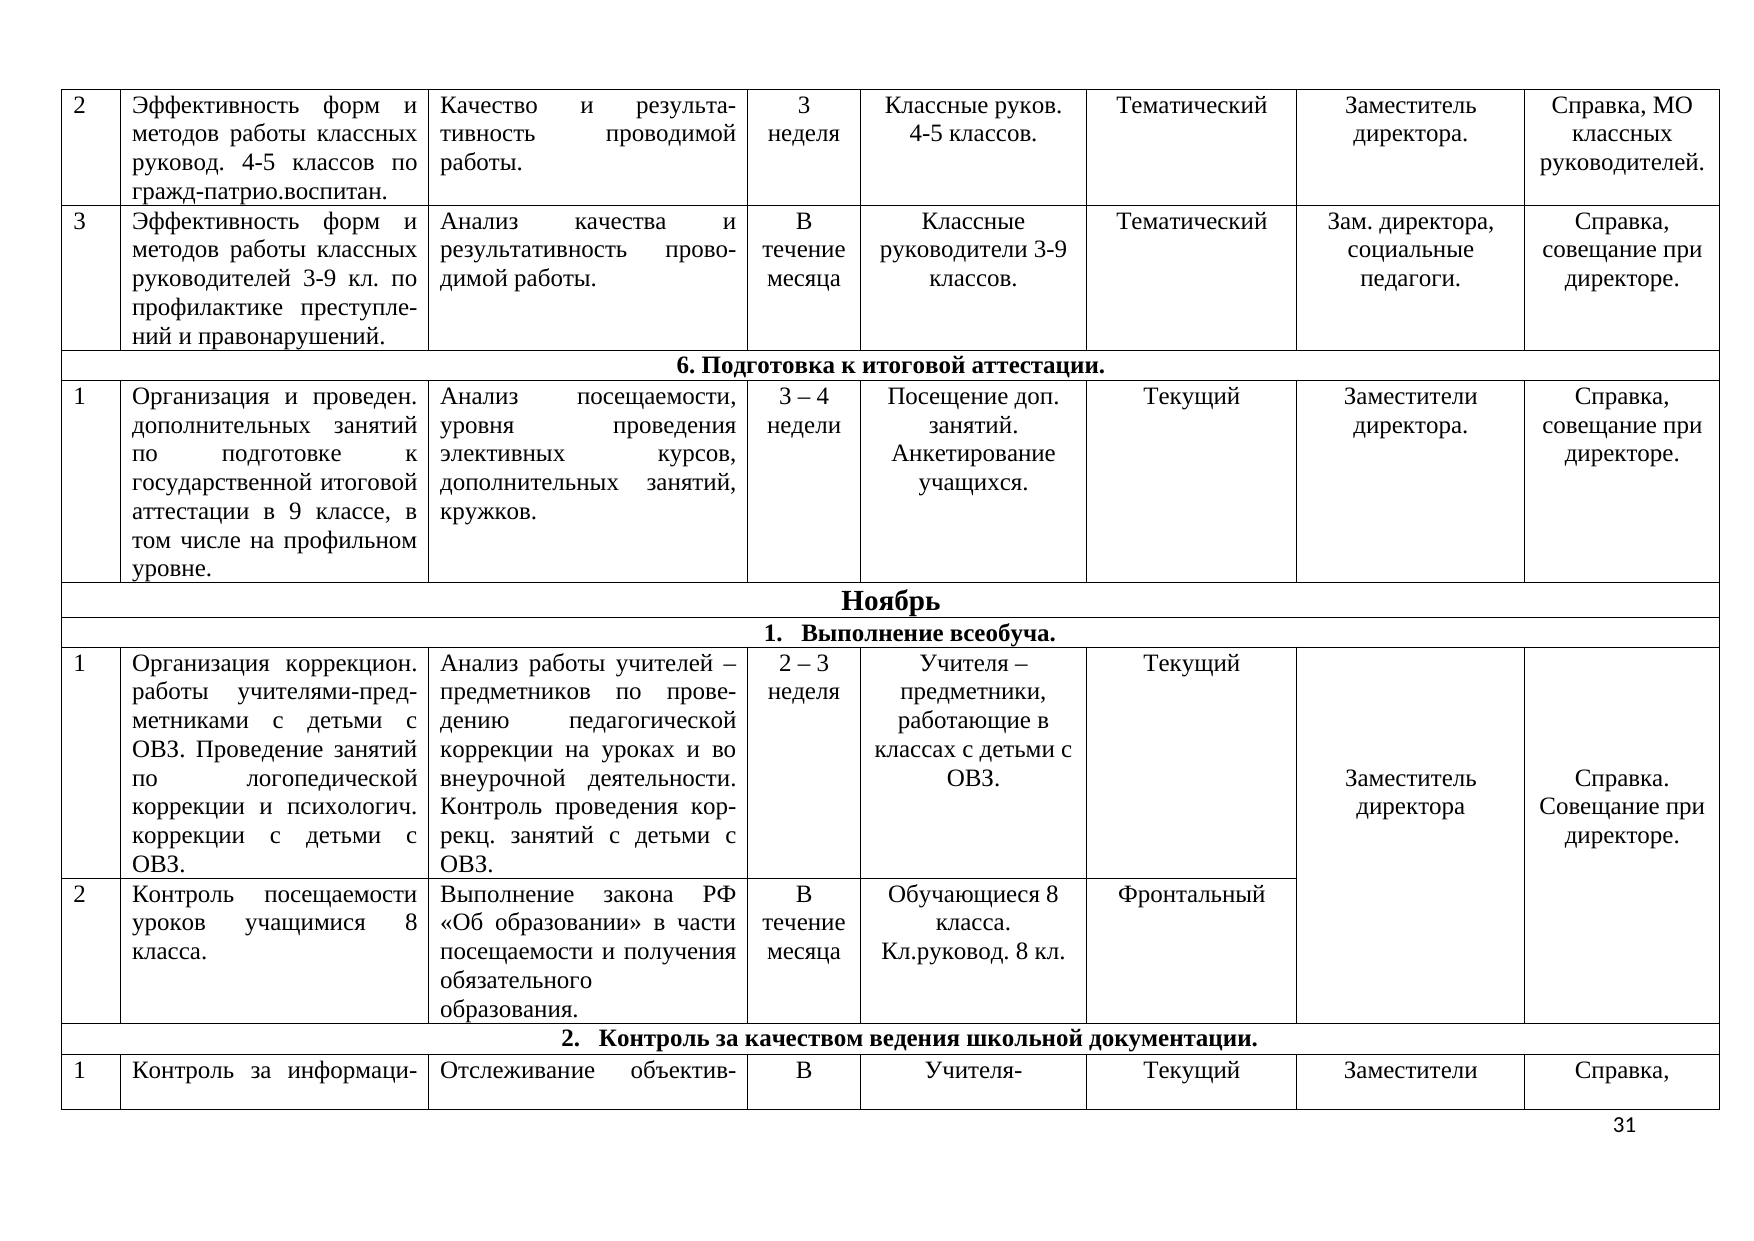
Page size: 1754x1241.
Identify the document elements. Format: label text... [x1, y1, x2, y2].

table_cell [861, 1055, 1086, 1109]
table_cell Заместитель директора [1297, 648, 1524, 1022]
table_cell 1 [62, 648, 120, 878]
table_cell Текущий [1087, 648, 1296, 878]
table_cell Справка, совещание при директоре. [1525, 206, 1719, 349]
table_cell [1525, 1055, 1719, 1109]
table_cell 6. Подготовка к итоговой аттестации. [62, 351, 1719, 380]
table_cell Обучающиеся 8 класса. Кл.руковод. 8 кл. [861, 879, 1086, 1022]
table_cell Эффективность форм и методов работы классных руководителей 3-9 кл. по профилактике преступле-ний и правонарушений. [121, 206, 428, 349]
table_cell Выполнение закона РФ «Об образовании» в части посещаемости и получения обязательного образования. [429, 879, 747, 1022]
table_cell 3 [62, 206, 120, 349]
table_cell Текущий [1087, 1055, 1296, 1109]
table_cell Организация и проведен. дополнительных занятий по подготовке к государственной итоговой аттестации в 9 классе, в том числе на профильном уровне. [121, 381, 428, 582]
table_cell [1297, 1055, 1524, 1109]
table_cell Качество и результа-тивность проводимой работы. [429, 90, 747, 205]
table_cell Классные руков. 4-5 классов. [861, 90, 1086, 205]
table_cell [429, 1055, 747, 1109]
table_cell Посещение доп. занятий. Анкетирование учащихся. [861, 381, 1086, 582]
table_cell 3 – 4 недели [748, 381, 860, 582]
table_cell 2 [62, 90, 120, 205]
table_cell Справка, совещание при директоре. [1525, 381, 1719, 582]
table_cell Текущий [1087, 381, 1296, 582]
table_cell Учителя – предметники, работающие в классах с детьми с ОВЗ. [861, 648, 1086, 878]
table_cell 2 [62, 879, 120, 1022]
table_cell Эффективность форм и методов работы классных руковод. 4-5 классов по гражд-патрио.воспитан. [121, 90, 428, 205]
table_cell Справка. Совещание при директоре. [1525, 648, 1719, 1022]
table_cell Тематический [1087, 90, 1296, 205]
table_cell Анализ работы учителей – предметников по прове-дению педагогической коррекции на уроках и во внеурочной деятельности. Контроль проведения кор-рекц. занятий с детьми с ОВЗ. [429, 648, 747, 878]
table_cell 1 [62, 1055, 120, 1109]
table_cell Зам. директора, социальные педагоги. [1297, 206, 1524, 349]
table_cell Контроль за качеством ведения школьной документации. [62, 1024, 1719, 1054]
table_cell Заместитель директора. [1297, 90, 1524, 205]
table_cell Контроль посещаемости уроков учащимися 8 класса. [121, 879, 428, 1022]
table_cell В течение месяца [748, 1055, 860, 1109]
table_cell 1 [62, 381, 120, 582]
table_cell 3 неделя [748, 90, 860, 205]
table_cell Ноябрь [62, 583, 1719, 617]
table_cell В течение месяца [748, 879, 860, 1022]
table_cell Фронтальный [1087, 879, 1296, 1022]
table_cell Тематический [1087, 206, 1296, 349]
table_cell Анализ посещаемости, уровня проведения элективных курсов, дополнительных занятий, кружков. [429, 381, 747, 582]
table_cell Выполнение всеобуча. [62, 618, 1719, 647]
table_cell Заместители директора. [1297, 381, 1524, 582]
table_cell 2 – 3 неделя [748, 648, 860, 878]
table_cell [121, 1055, 428, 1109]
table_cell Анализ качества и результативность прово-димой работы. [429, 206, 747, 349]
table_cell В течение месяца [748, 206, 860, 349]
table_cell Справка, МО классных руководителей. [1525, 90, 1719, 205]
table_cell Классные руководители 3-9 классов. [861, 206, 1086, 349]
table_cell Организация коррекцион. работы учителями-пред-метниками с детьми с ОВЗ. Проведение занятий по логопедической коррекции и психологич. коррекции с детьми с ОВЗ. [121, 648, 428, 878]
